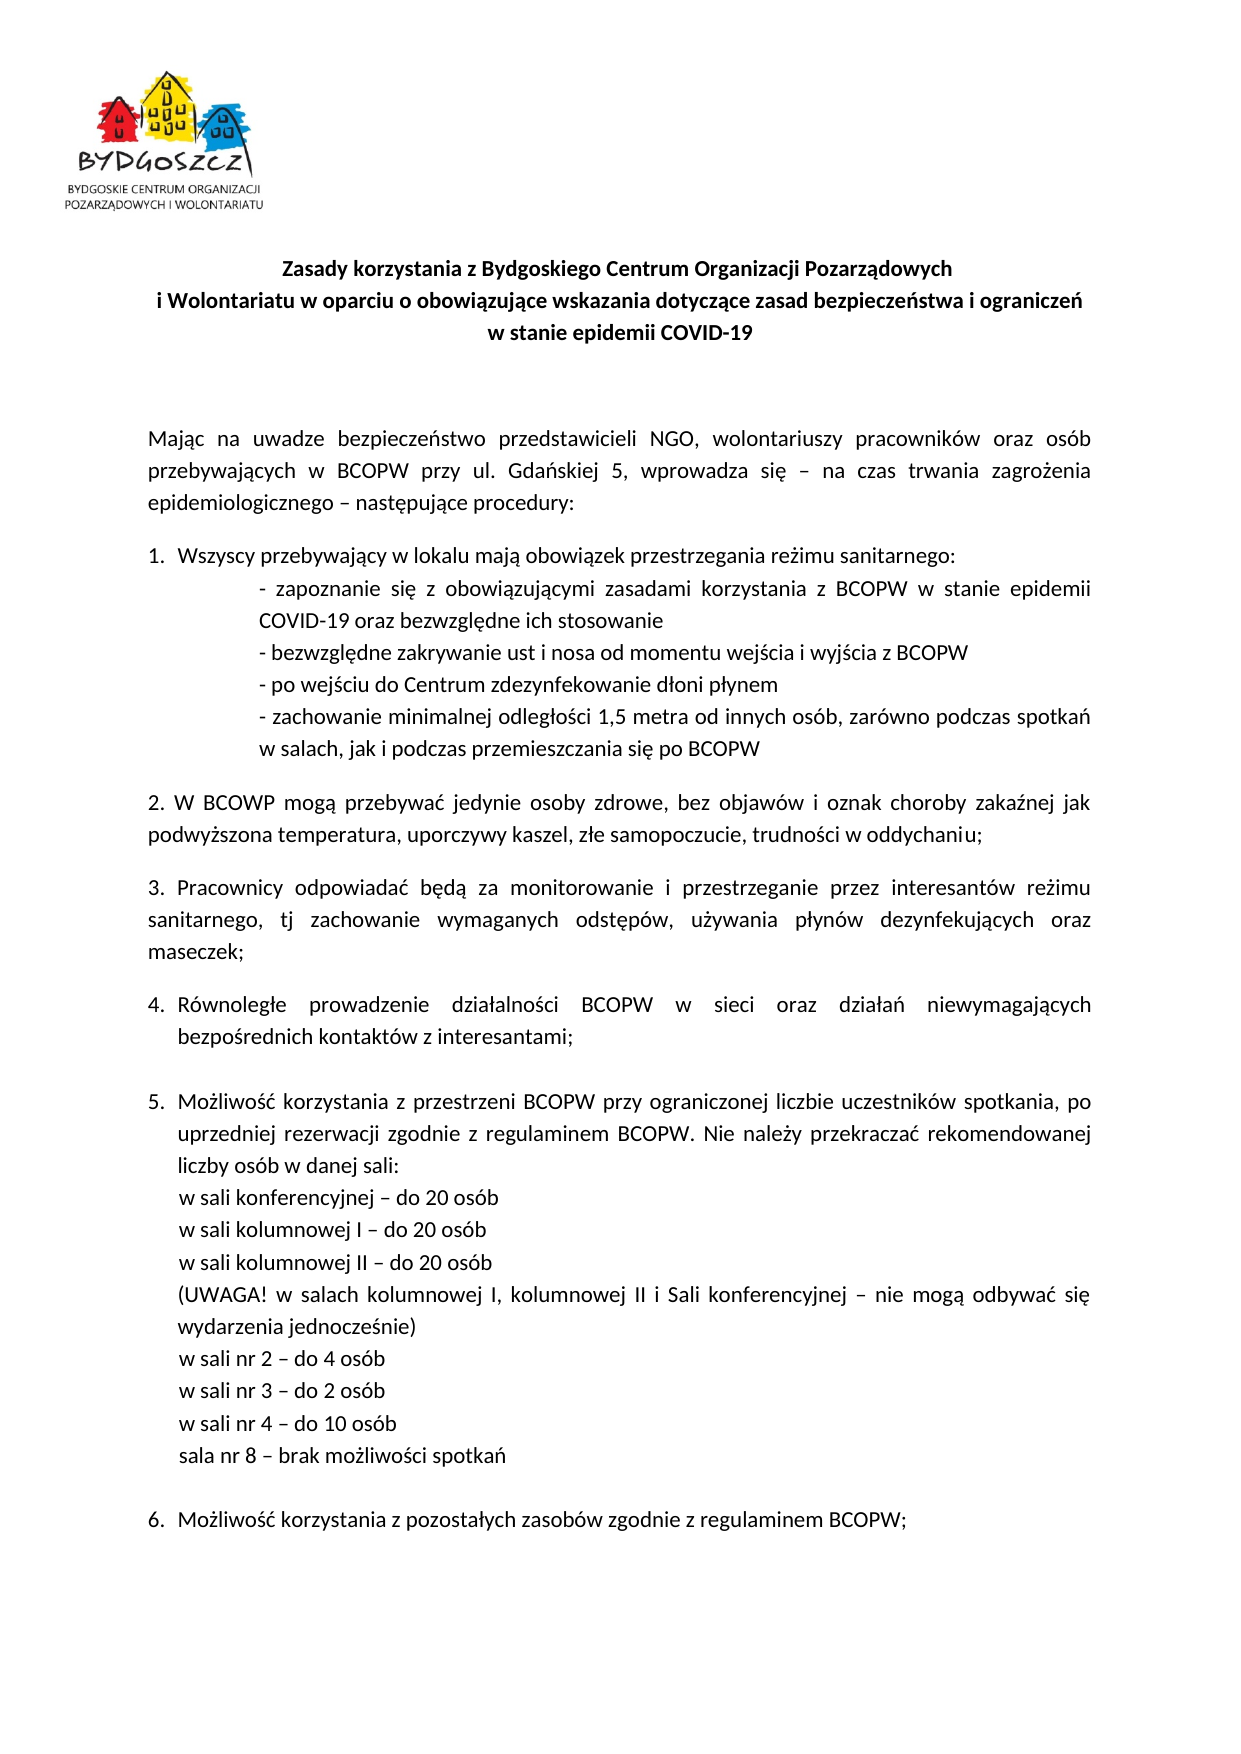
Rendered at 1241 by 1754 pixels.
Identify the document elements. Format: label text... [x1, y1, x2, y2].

list - po wejściu do Centrum zdezynfekowanie dłoni płynem [259, 670, 1093, 698]
list w sali nr 4 – do 10 osób [148, 1409, 1093, 1437]
list Możliwość korzystania z przestrzeni BCOPW przy ograniczonej liczbie uczestników spotkania, po uprzedniej rezerwacji zgodnie z regulaminem BCOPW. Nie należy przekraczać rekomendowanej liczby osób w danej sali: [148, 1087, 1093, 1179]
list - bezwzględne zakrywanie ust i nosa od momentu wejścia i wyjścia z BCOPW [259, 638, 1093, 666]
list (UWAGA! w salach kolumnowej I, kolumnowej II i Sali konferencyjnej – nie mogą odbywać się wydarzenia jednocześnie) [148, 1280, 1093, 1340]
text 3. Pracownicy odpowiadać będą za monitorowanie i przestrzeganie przez interesantów reżimu sanitarnego, tj zachowanie wymaganych odstępów, używania płynów dezynfekujących oraz maseczek; [148, 873, 1093, 965]
list Równoległe prowadzenie działalności BCOPW w sieci oraz działań niewymagających bezpośrednich kontaktów z interesantami; [148, 990, 1093, 1050]
text Mając na uwadze bezpieczeństwo przedstawicieli NGO, wolontariuszy pracowników oraz osób przebywających w BCOPW przy ul. Gdańskiej 5, wprowadza się – na czas trwania zagrożenia epidemiologicznego – następujące procedury: [148, 424, 1093, 516]
list w sali kolumnowej I – do 20 osób [148, 1216, 1093, 1243]
list w sali nr 3 – do 2 osób [148, 1376, 1093, 1404]
list w sali kolumnowej II – do 20 osób [148, 1248, 1093, 1276]
list Możliwość korzystania z pozostałych zasobów zgodnie z regulaminem BCOPW; [148, 1505, 1093, 1533]
list - zachowanie minimalnej odległości 1,5 metra od innych osób, zarówno podczas spotkań w salach, jak i podczas przemieszczania się po BCOPW [259, 702, 1093, 763]
text 2. W BCOWP mogą przebywać jedynie osoby zdrowe, bez objawów i oznak choroby zakaźnej jak podwyższona temperatura, uporczywy kaszel, złe samopoczucie, trudności w oddychaniu; [148, 788, 1093, 848]
list Wszyscy przebywający w lokalu mają obowiązek przestrzegania reżimu sanitarnego: [148, 541, 1093, 569]
picture [38, 32, 288, 281]
text Zasady korzystania z Bydgoskiego Centrum Organizacji Pozarządowych i Wolontariatu w oparciu o obowiązujące wskazania dotyczące zasad bezpieczeństwa i ograniczeń w stanie epidemii COVID-19 [148, 254, 1093, 346]
list sala nr 8 – brak możliwości spotkań [148, 1441, 1093, 1469]
list w sali konferencyjnej – do 20 osób [148, 1183, 1093, 1211]
list w sali nr 2 – do 4 osób [148, 1344, 1093, 1372]
list - zapoznanie się z obowiązującymi zasadami korzystania z BCOPW w stanie epidemii COVID-19 oraz bezwzględne ich stosowanie [259, 574, 1093, 634]
